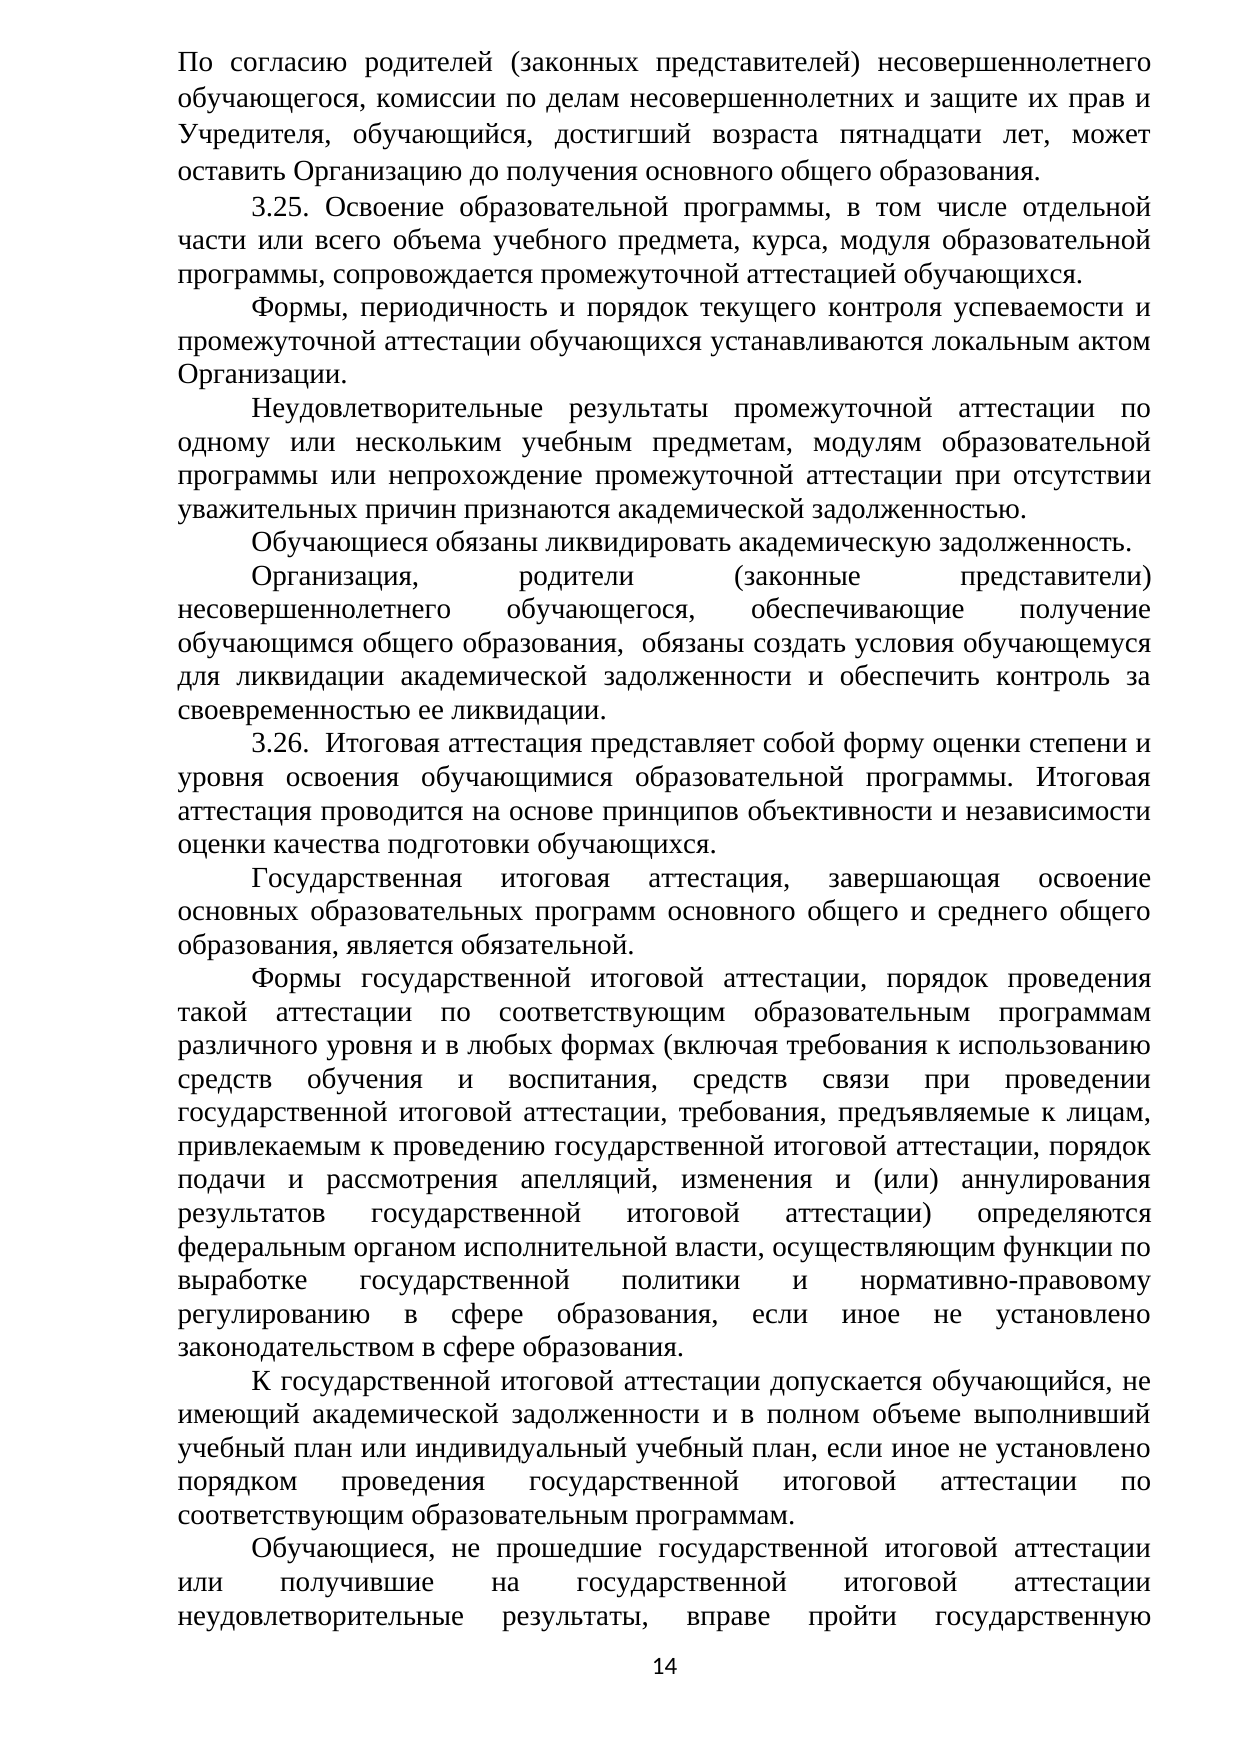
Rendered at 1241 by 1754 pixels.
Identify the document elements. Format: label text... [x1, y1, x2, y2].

list Освоение образовательной программы, в том числе отдельной части или всего объема учебного предмета, курса, модуля образовательной программы, сопровождается промежуточной аттестацией обучающихся. [177, 189, 1152, 289]
text Организация, родители (законные представители) несовершеннолетнего обучающегося, обеспечивающие получение обучающимся общего образования, обязаны создать условия обучающемуся для ликвидации академической задолженности и обеспечить контроль за своевременностью ее ликвидации. [177, 558, 1152, 726]
text Неудовлетворительные результаты промежуточной аттестации по одному или нескольким учебным предметам, модулям образовательной программы или непрохождение промежуточной аттестации при отсутствии уважительных причин признаются академической задолженностью. [177, 390, 1152, 524]
text К государственной итоговой аттестации допускается обучающийся, не имеющий академической задолженности и в полном объеме выполнивший учебный план или индивидуальный учебный план, если иное не установлено порядком проведения государственной итоговой аттестации по соответствующим образовательным программам. [177, 1363, 1152, 1531]
list Итоговая аттестация представляет собой форму оценки степени и уровня освоения обучающимися образовательной программы. Итоговая аттестация проводится на основе принципов объективности и независимости оценки качества подготовки обучающихся. [177, 726, 1152, 860]
text Формы, периодичность и порядок текущего контроля успеваемости и промежуточной аттестации обучающихся устанавливаются локальным актом Организации. [177, 289, 1152, 390]
text По согласию родителей (законных представителей) несовершеннолетнего обучающегося, комиссии по делам несовершеннолетних и защите их прав и Учредителя, обучающийся, достигший возраста пятнадцати лет, может оставить Организацию до получения основного общего образования. [177, 44, 1152, 186]
text Обучающиеся обязаны ликвидировать академическую задолженность. [177, 524, 1152, 558]
text Государственная итоговая аттестация, завершающая освоение основных образовательных программ основного общего и среднего общего образования, является обязательной. [177, 860, 1152, 960]
text Формы государственной итоговой аттестации, порядок проведения такой аттестации по соответствующим образовательным программам различного уровня и в любых формах (включая требования к использованию средств обучения и воспитания, средств связи при проведении государственной итоговой аттестации, требования, предъявляемые к лицам, привлекаемым к проведению государственной итоговой аттестации, порядок подачи и рассмотрения апелляций, изменения и (или) аннулирования результатов государственной итоговой аттестации) определяются федеральным органом исполнительной власти, осуществляющим функции по выработке государственной политики и нормативно-правовому регулированию в сфере образования, если иное не установлено законодательством в сфере образования. [177, 960, 1152, 1363]
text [177, 1531, 1152, 1631]
